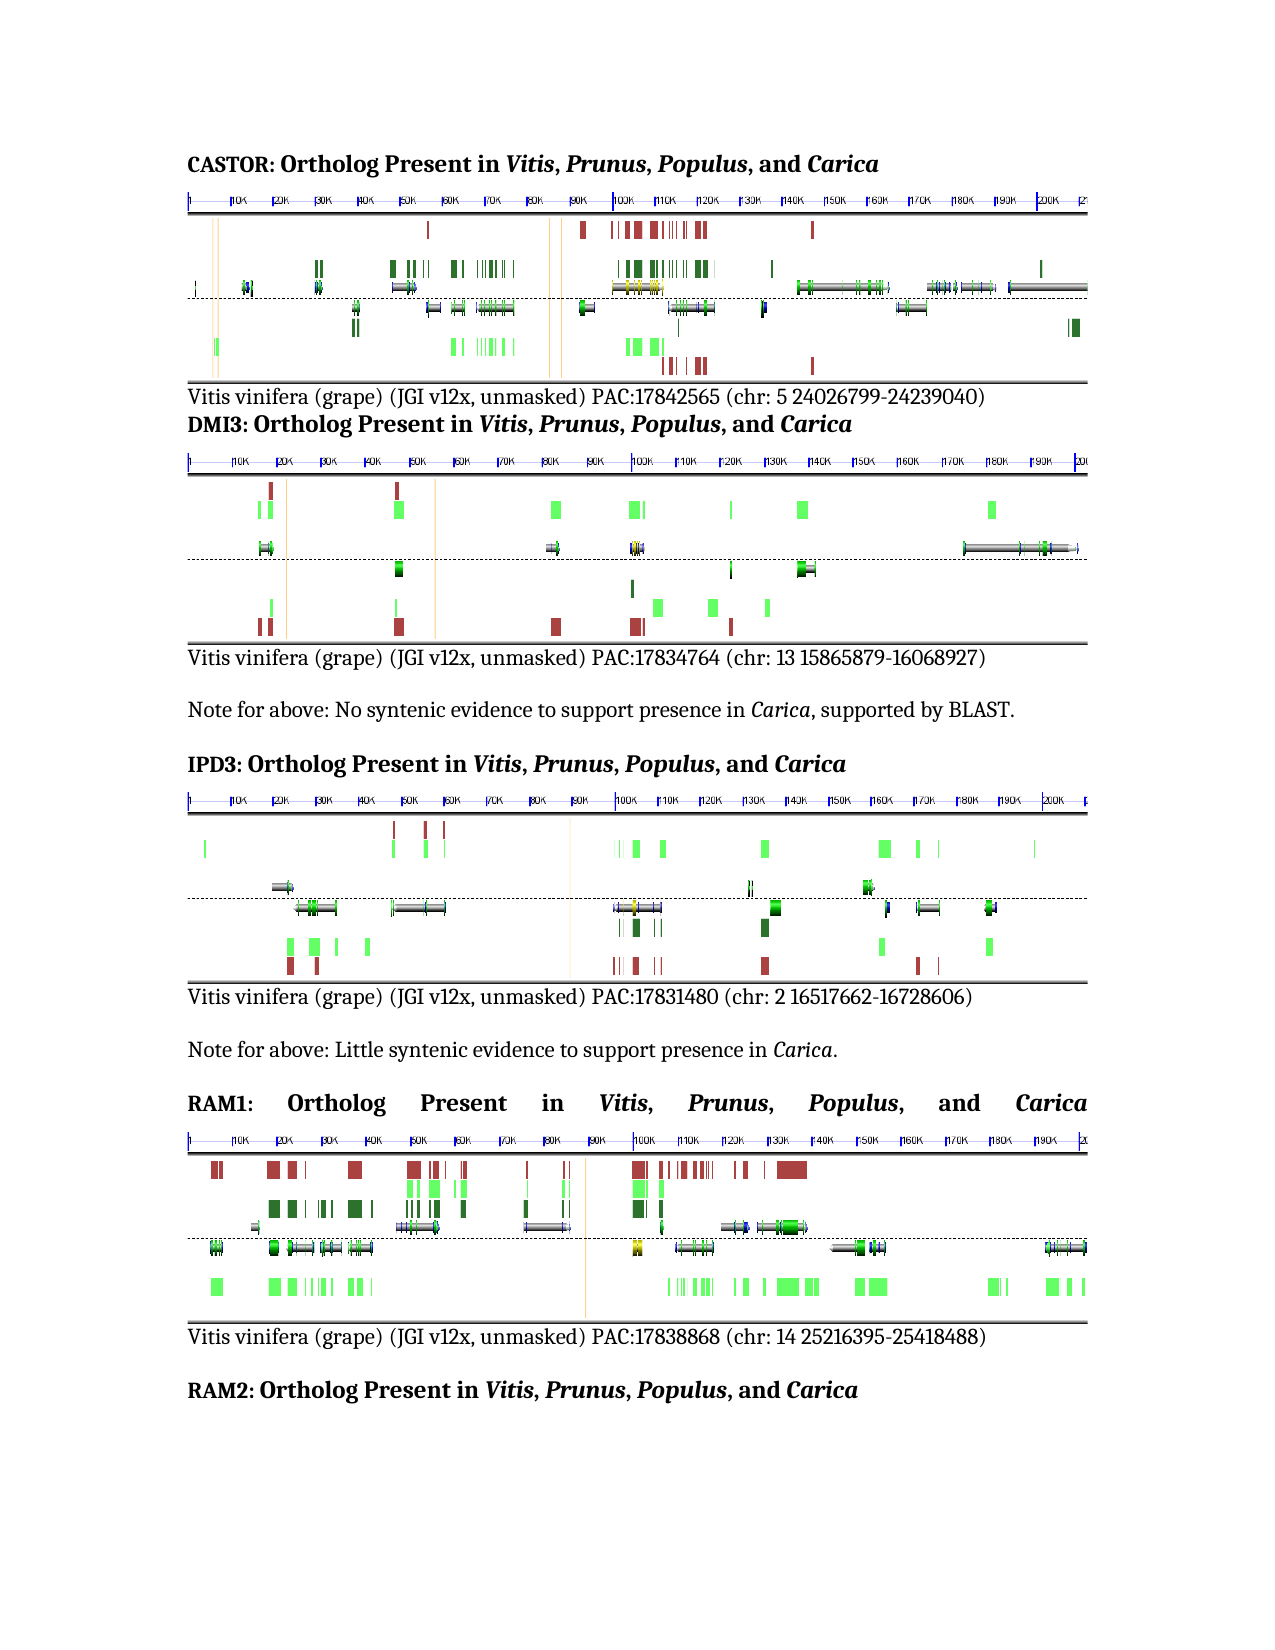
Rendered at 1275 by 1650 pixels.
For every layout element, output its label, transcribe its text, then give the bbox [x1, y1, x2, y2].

picture [187, 778, 1088, 984]
text Vitis vinifera (grape) (JGI v12x, unmasked) PAC:17834764 (chr: 13 15865879-16068927) [187, 645, 1087, 671]
text Vitis vinifera (grape) (JGI v12x, unmasked) PAC:17831480 (chr: 2 16517662-16728606) [187, 984, 1087, 1010]
text Vitis vinifera (grape) (JGI v12x, unmasked) PAC:17838868 (chr: 14 25216395-25418488) [187, 1324, 1087, 1350]
text CASTOR: Ortholog Present in Vitis, Prunus, Populus, and Carica [187, 150, 1087, 178]
text RAM2: Ortholog Present in Vitis, Prunus, Populus, and Carica [187, 1376, 1087, 1405]
picture [187, 439, 1088, 645]
text Note for above: No syntenic evidence to support presence in Carica, supported by BLAST. [187, 697, 1087, 723]
text DMI3: Ortholog Present in Vitis, Prunus, Populus, and Carica [187, 410, 1087, 439]
text Note for above: Little syntenic evidence to support presence in Carica. [187, 1037, 1087, 1063]
text RAM1: Ortholog Present in Vitis, Prunus, Populus, and Carica [187, 1089, 1087, 1118]
text IPD3: Ortholog Present in Vitis, Prunus, Populus, and Carica [187, 750, 1087, 778]
picture [187, 178, 1088, 384]
picture [187, 1118, 1088, 1324]
text Vitis vinifera (grape) (JGI v12x, unmasked) PAC:17842565 (chr: 5 24026799-24239040) [187, 384, 1087, 410]
